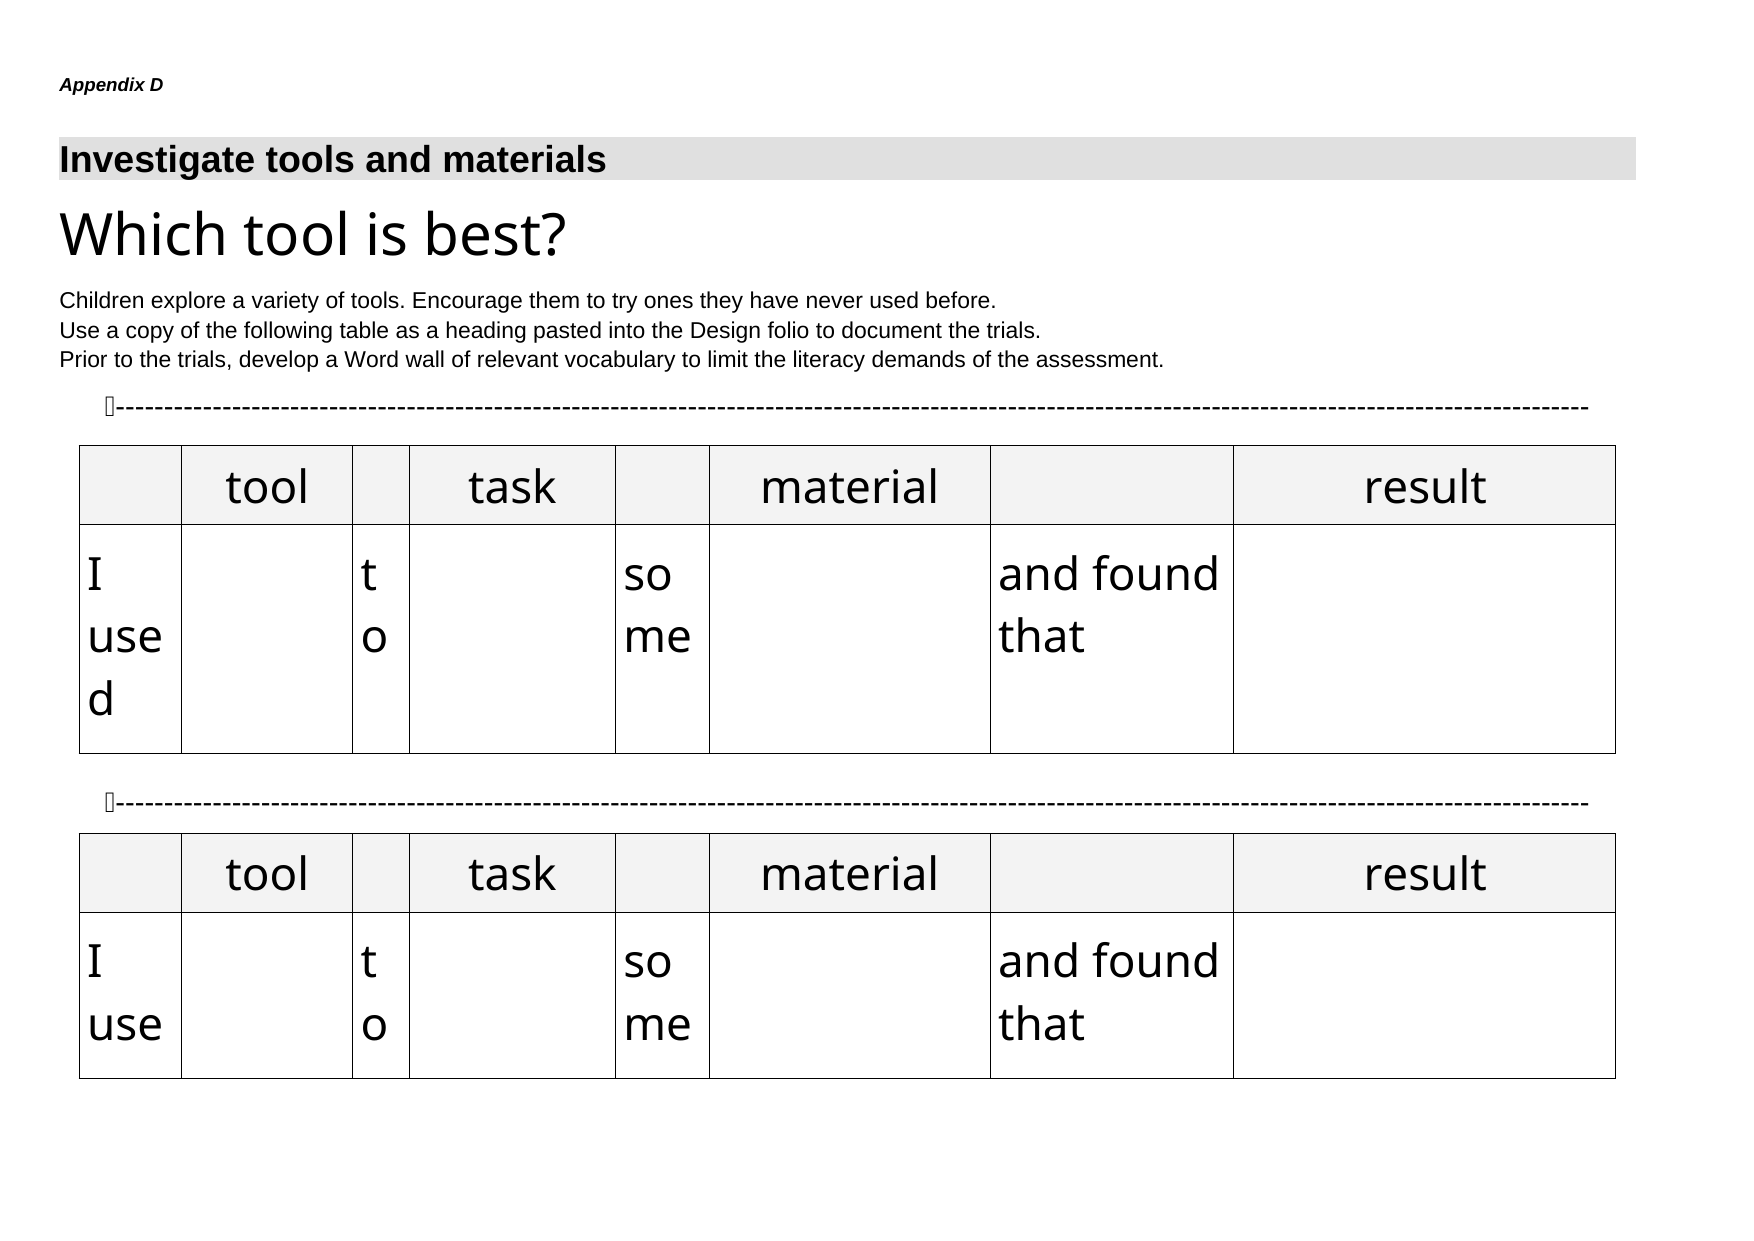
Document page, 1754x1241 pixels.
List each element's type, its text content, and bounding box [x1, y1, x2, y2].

table_header tool [182, 834, 352, 912]
table_header [353, 446, 409, 524]
table_cell [410, 913, 615, 1078]
table_header [616, 834, 709, 912]
table_header material [710, 446, 990, 524]
subtitle Investigate tools and materials [59, 137, 1636, 180]
table_cell [710, 913, 990, 1078]
table_cell and found that [991, 525, 1233, 753]
table_cell [182, 913, 352, 1078]
table_header task [410, 446, 615, 524]
table_header material [710, 834, 990, 912]
table_header [353, 834, 409, 912]
table_cell [1234, 913, 1615, 1078]
table_cell [710, 525, 990, 753]
table_cell [1234, 525, 1615, 753]
table_header [616, 446, 709, 524]
text -------------------------------------------------------------------------------------------------------------------------------------------------------- [59, 785, 1636, 819]
table_header task [410, 834, 615, 912]
table_cell [182, 525, 352, 753]
table_header [991, 446, 1233, 524]
table_header result [1234, 446, 1615, 524]
table_cell some [616, 525, 709, 753]
table_header tool [182, 446, 352, 524]
table_cell to [353, 913, 409, 1078]
table_cell [410, 525, 615, 753]
table_header result [1234, 834, 1615, 912]
table_cell to [353, 525, 409, 753]
table_cell and found that [991, 913, 1233, 1078]
table_cell some [616, 913, 709, 1078]
table_cell I used [80, 525, 181, 753]
subtitle Which tool is best? [59, 193, 1636, 272]
text Children explore a variety of tools. Encourage them to try ones they have never used before. Use a copy of the following table as a heading pasted into the Design folio to document the trials. Prior to the trials, develop a Word wall of relevant vocabulary to limit the literacy demands of the assessment. [59, 285, 1636, 372]
table_header [80, 446, 181, 524]
text -------------------------------------------------------------------------------------------------------------------------------------------------------- [59, 389, 1636, 423]
table_cell I used [80, 913, 181, 1078]
table_header [991, 834, 1233, 912]
table_header [80, 834, 181, 912]
